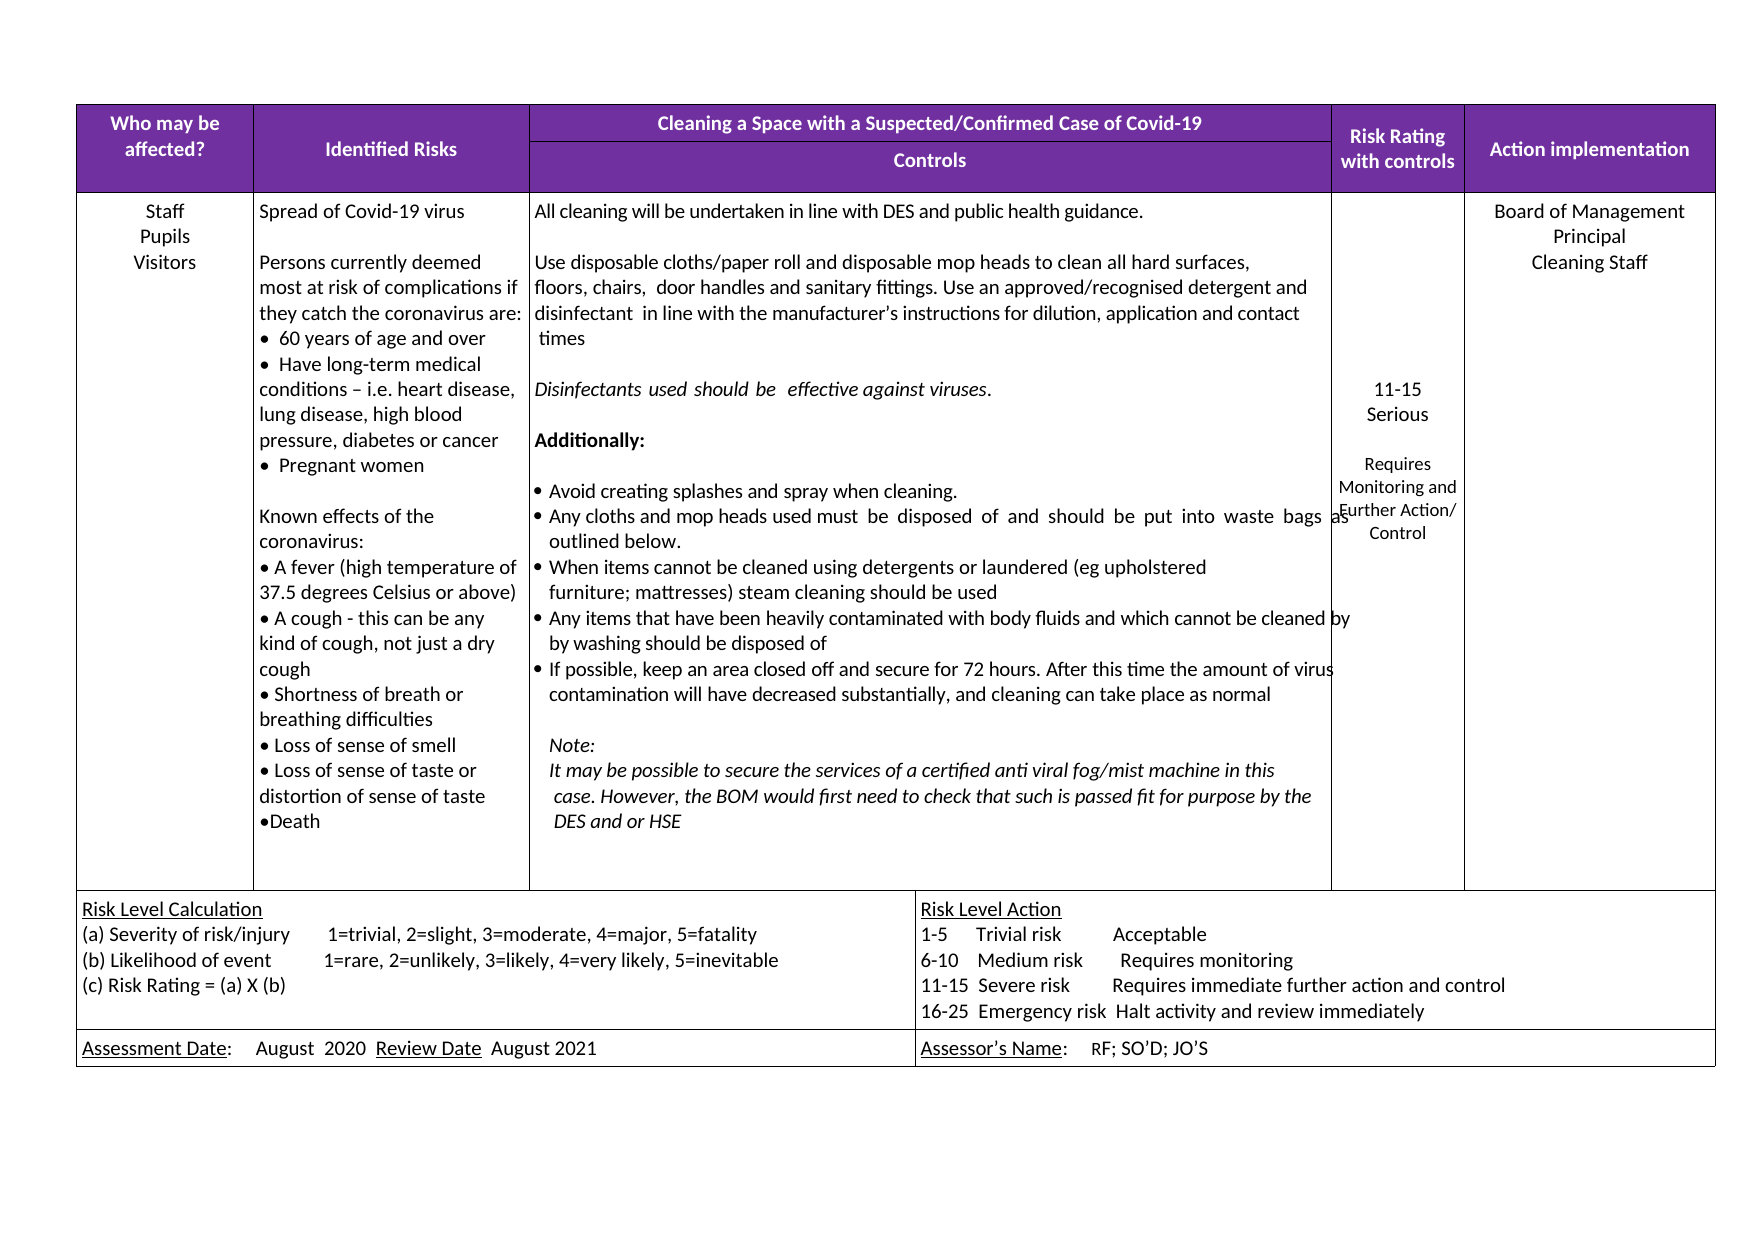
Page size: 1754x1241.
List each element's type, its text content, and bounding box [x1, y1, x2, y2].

table_header Action implementation [1465, 105, 1715, 192]
table_header Cleaning a Space with a Suspected/Confirmed Case of Covid-19 [530, 105, 1331, 141]
table_cell Risk Level Action 1-5 Trivial risk Acceptable 6-10 Medium risk Requires monitoring 11-15 Severe risk Requires immediate further action and control 16-25 Emergency risk Halt activity and review immediately [916, 891, 1715, 1029]
table_cell Staff Pupils Visitors [77, 193, 253, 890]
table_cell Assessment Date: August 2020 Review Date August 2021 [77, 1030, 915, 1066]
table_cell 11-15 Serious Requires Monitoring and Further Action/ Control [1332, 193, 1464, 890]
table_cell Assessor’s Name: RF; SO’D; JO’S [916, 1030, 1715, 1066]
table_header Risk Rating with controls [1332, 105, 1464, 192]
table_header Identified Risks [254, 105, 529, 192]
table_cell Risk Level Calculation (a) Severity of risk/injury 1=trivial, 2=slight, 3=moderate, 4=major, 5=fatality (b) Likelihood of event 1=rare, 2=unlikely, 3=likely, 4=very likely, 5=inevitable (c) Risk Rating = (a) X (b) [77, 891, 915, 1029]
table_header Who may be affected? [77, 105, 253, 192]
table_cell Controls [530, 142, 1331, 192]
table_cell All cleaning will be undertaken in line with DES and public health guidance. Use disposable cloths/paper roll and disposable mop heads to clean all hard surfaces, floors, chairs, door handles and sanitary fittings. Use an approved/recognised detergent and disinfectant in line with the manufacturer’s instructions for dilution, application and contact times Disinfectants used should be effective against viruses. Additionally: Avoid creating splashes and spray when cleaning. Any cloths and mop heads used must be disposed of and should be put into waste bags as outlined below. When items cannot be cleaned using detergents or laundered (eg upholstered furniture; mattresses) steam cleaning should be used Any items that have been heavily contaminated with body fluids and which cannot be cleaned by by washing should be disposed of If possible, keep an area closed off and secure for 72 hours. After this time the amount of virus contamination will have decreased substantially, and cleaning can take place as normal Note: It may be possible to secure the services of a certified anti viral fog/mist machine in this case. However, the BOM would first need to check that such is passed fit for purpose by the DES and or HSE [530, 193, 1331, 890]
table_cell Board of Management Principal Cleaning Staff [1465, 193, 1715, 890]
